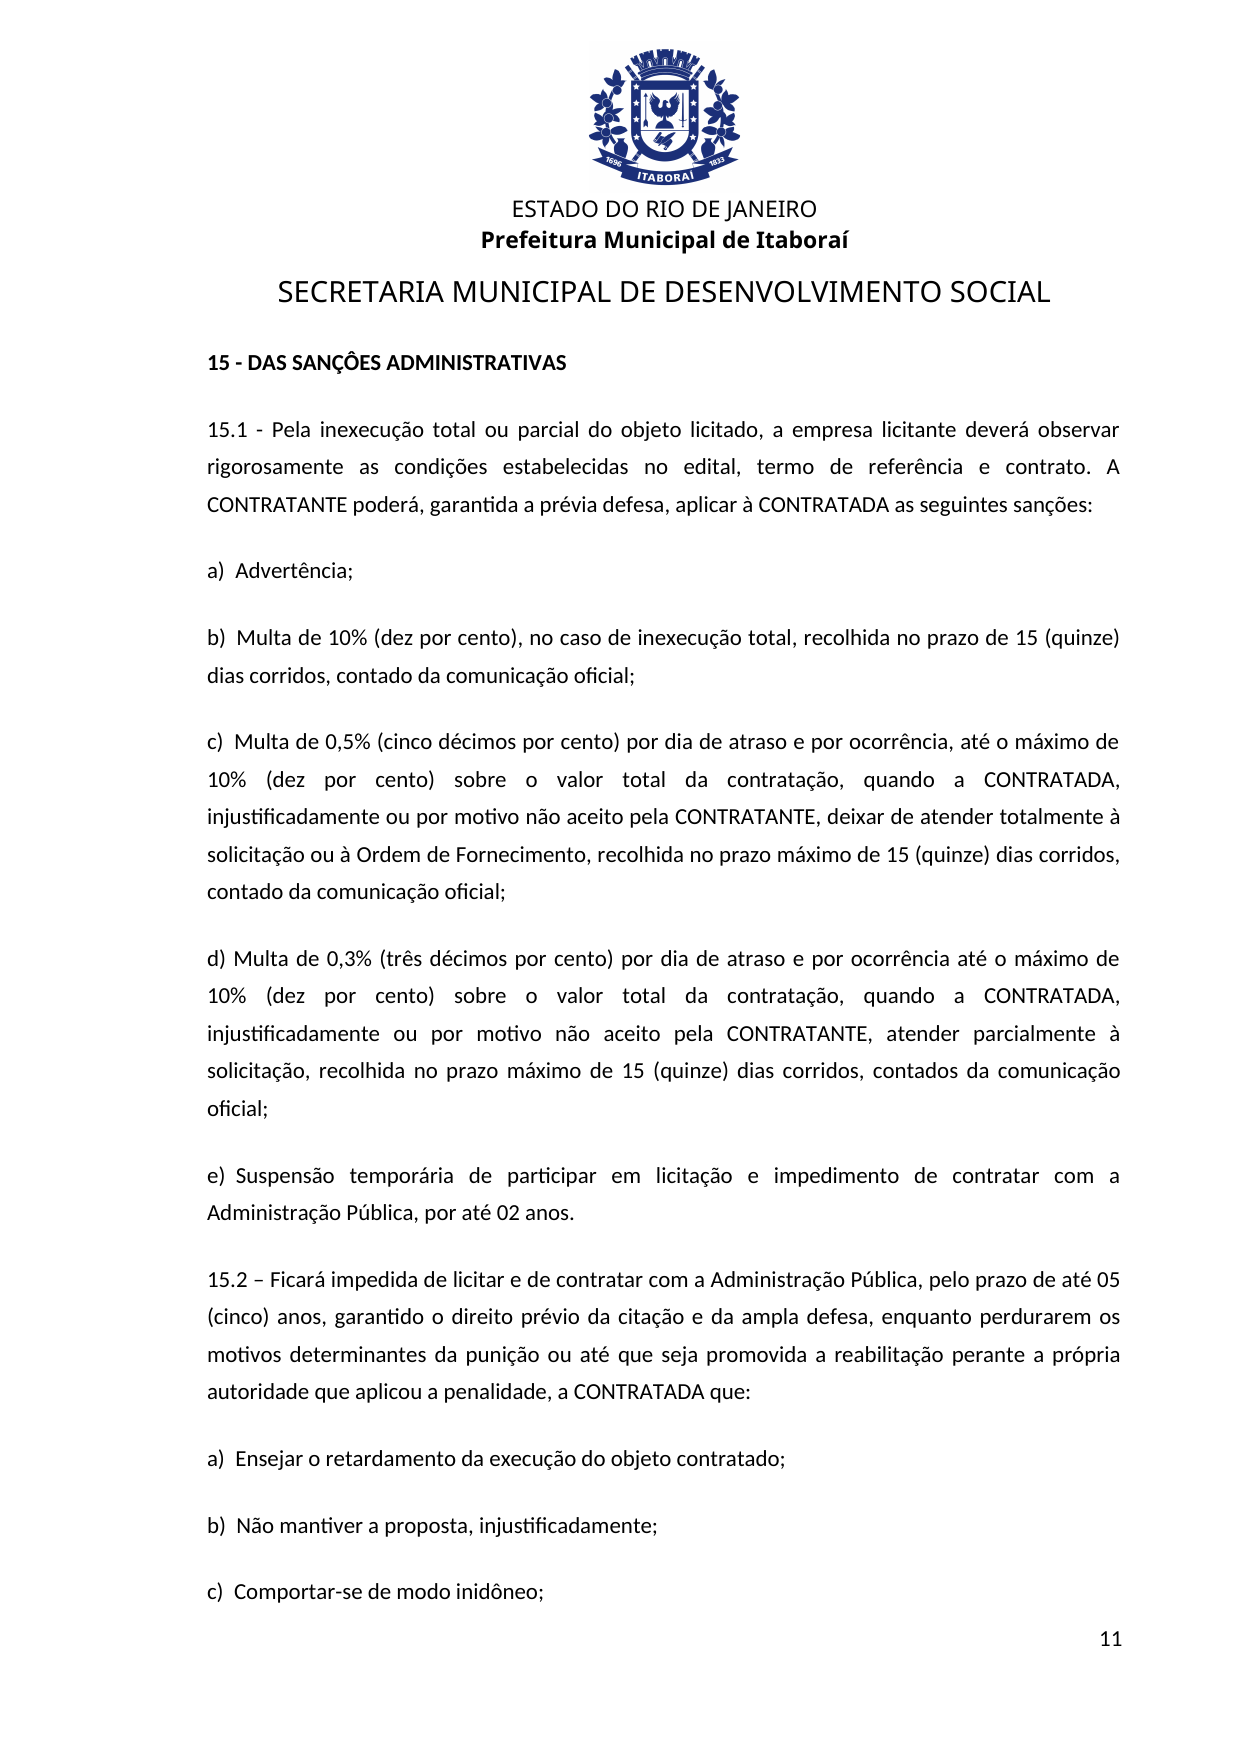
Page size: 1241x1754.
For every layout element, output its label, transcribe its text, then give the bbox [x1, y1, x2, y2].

text a) Ensejar o retardamento da execução do objeto contratado; [207, 1434, 1122, 1472]
text 15 - DAS SANÇÔES ADMINISTRATIVAS [207, 339, 1122, 376]
text b) Multa de 10% (dez por cento), no caso de inexecução total, recolhida no prazo de 15 (quinze) dias corridos, contado da comunicação oficial; [207, 614, 1122, 689]
text b) Não mantiver a proposta, injustificadamente; [207, 1501, 1122, 1539]
text c) Comportar-se de modo inidôneo; [207, 1568, 1122, 1605]
text 15.2 – Ficará impedida de licitar e de contratar com a Administração Pública, pelo prazo de até 05 (cinco) anos, garantido o direito prévio da citação e da ampla defesa, enquanto perdurarem os motivos determinantes da punição ou até que seja promovida a reabilitação perante a própria autoridade que aplicou a penalidade, a CONTRATADA que: [207, 1255, 1122, 1405]
text 15.1 - Pela inexecução total ou parcial do objeto licitado, a empresa licitante deverá observar rigorosamente as condições estabelecidas no edital, termo de referência e contrato. A CONTRATANTE poderá, garantida a prévia defesa, aplicar à CONTRATADA as seguintes sanções: [207, 405, 1122, 518]
text c) Multa de 0,5% (cinco décimos por cento) por dia de atraso e por ocorrência, até o máximo de 10% (dez por cento) sobre o valor total da contratação, quando a CONTRATADA, injustificadamente ou por motivo não aceito pela CONTRATANTE, deixar de atender totalmente à solicitação ou à Ordem de Fornecimento, recolhida no prazo máximo de 15 (quinze) dias corridos, contado da comunicação oficial; [207, 718, 1122, 905]
text d) Multa de 0,3% (três décimos por cento) por dia de atraso e por ocorrência até o máximo de 10% (dez por cento) sobre o valor total da contratação, quando a CONTRATADA, injustificadamente ou por motivo não aceito pela CONTRATANTE, atender parcialmente à solicitação, recolhida no prazo máximo de 15 (quinze) dias corridos, contados da comunicação oficial; [207, 934, 1122, 1122]
text e) Suspensão temporária de participar em licitação e impedimento de contratar com a Administração Pública, por até 02 anos. [207, 1151, 1122, 1226]
picture [588, 41, 741, 193]
text a) Advertência; [207, 547, 1122, 584]
